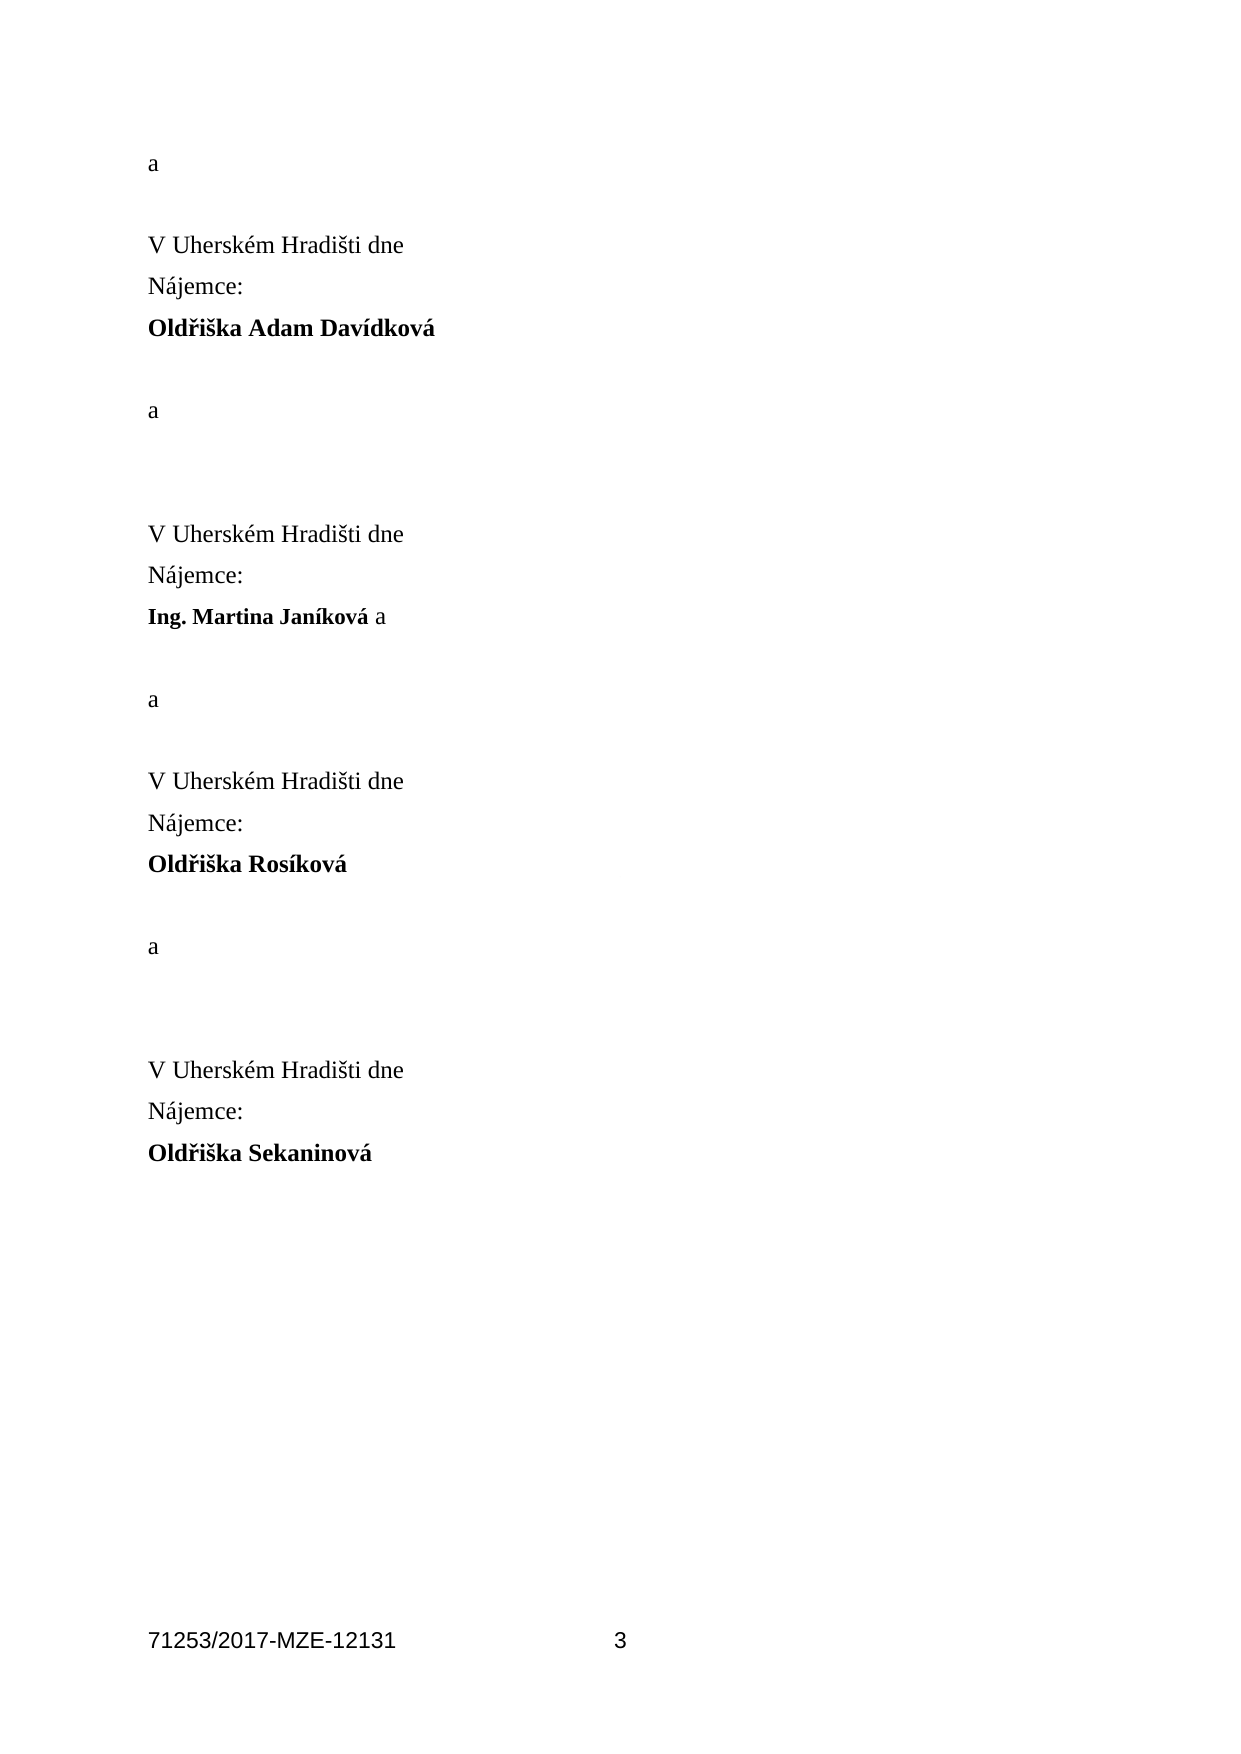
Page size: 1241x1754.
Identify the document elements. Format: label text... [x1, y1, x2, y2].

text a [148, 931, 1092, 960]
text a [148, 148, 1092, 176]
text V Uherském Hradišti dne [148, 230, 1092, 259]
text Oldřiška Rosíková [148, 849, 1092, 878]
text Nájemce: [148, 271, 1092, 300]
text Nájemce: [148, 808, 1092, 836]
text a [148, 395, 1092, 424]
text V Uherském Hradišti dne [148, 519, 1092, 548]
text Nájemce: [148, 560, 1092, 589]
text Oldřiška Adam Davídková [148, 313, 1092, 341]
text a [148, 684, 1092, 713]
text V Uherském Hradišti dne [148, 766, 1092, 795]
text Oldřiška Sekaninová [148, 1138, 1092, 1166]
text Nájemce: [148, 1096, 1092, 1125]
text Ing. Martina Janíková a [148, 601, 1092, 630]
text V Uherském Hradišti dne [148, 1055, 1092, 1084]
